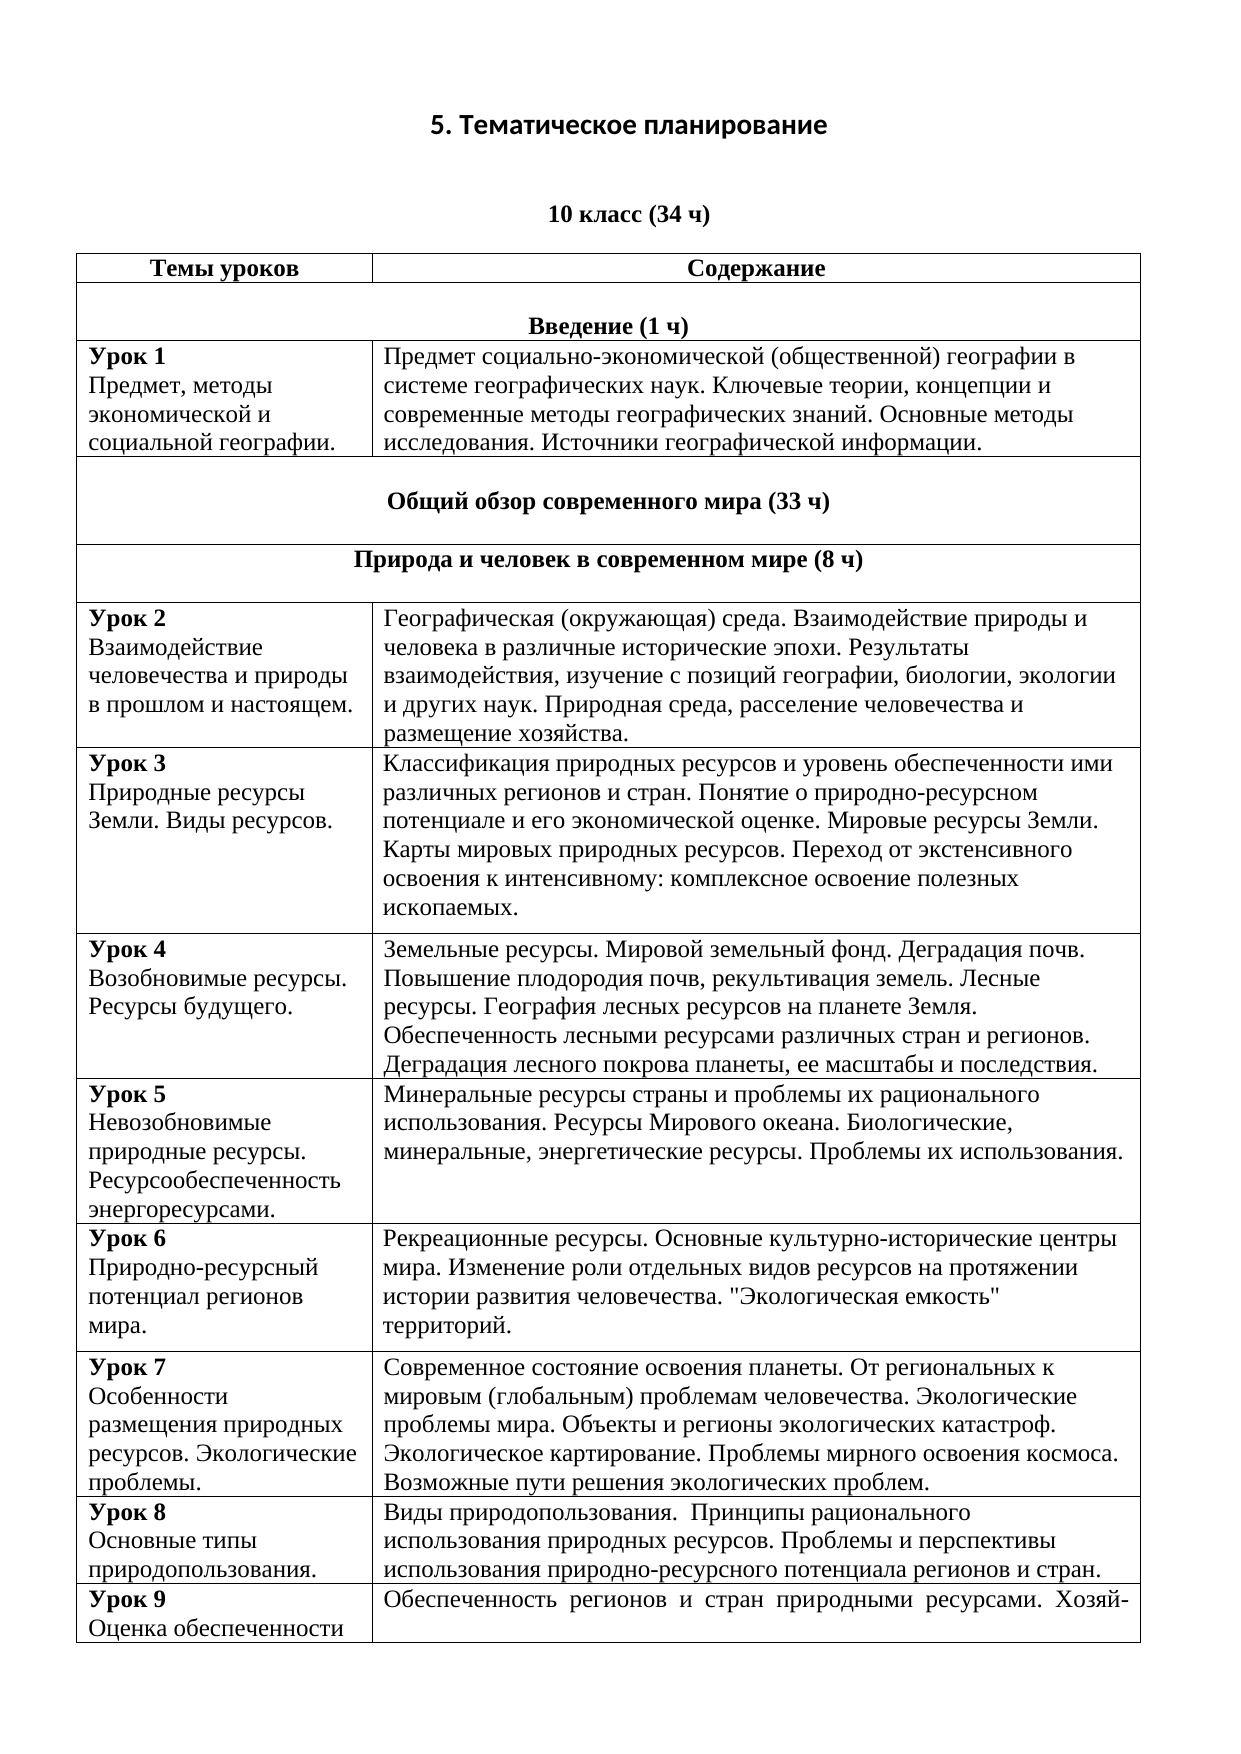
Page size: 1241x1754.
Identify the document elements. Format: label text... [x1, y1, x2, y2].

table_cell Географическая (окружающая) среда. Взаимодействие природы и человека в различные исторические эпохи. Результаты взаимодействия, изучение с позиций географии, биологии, экологии и других наук. Природная среда, расселение человечества и размещение хозяйства. [373, 603, 1140, 747]
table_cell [373, 1584, 1140, 1642]
text 5. Тематическое планирование [106, 106, 1152, 142]
table_cell Урок 7 Особенности размещения природных ресурсов. Экологические проблемы. [77, 1352, 372, 1496]
table_cell Урок 6 Природно-ресурсный потенциал регионов мира. [77, 1224, 372, 1351]
table_cell Урок 3 Природные ресурсы Земли. Виды ресурсов. [77, 748, 372, 933]
table_cell Урок 2 Взаимодействие человечества и природы в прошлом и настоящем. [77, 603, 372, 747]
table_cell Современное состояние освоения планеты. От региональных к мировым (глобальным) проблемам человечества. Экологические проблемы мира. Объекты и регионы экологических катастроф. Экологическое картирование. Проблемы мирного освоения космоса. Возможные пути решения экологических проблем. [373, 1352, 1140, 1496]
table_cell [77, 1584, 372, 1642]
table_cell Введение (1 ч) [77, 283, 1140, 340]
table_cell Урок 4 Возобновимые ресурсы. Ресурсы будущего. [77, 934, 372, 1078]
table_cell Урок 8 Основные типы природопользования. [77, 1497, 372, 1583]
table_cell Земельные ресурсы. Мировой земельный фонд. Деградация почв. Повышение плодородия почв, рекультивация земель. Лесные ресурсы. География лесных ресурсов на планете Земля. Обеспеченность лесными ресурсами различных стран и регионов. Деградация лесного покрова планеты, ее масштабы и последствия. [373, 934, 1140, 1078]
table_cell Природа и человек в современном мире (8 ч) [77, 545, 1140, 602]
table_cell Общий обзор современного мира (33 ч) [77, 457, 1140, 543]
table_header Содержание [373, 254, 1140, 282]
table_cell Классификация природных ресурсов и уровень обеспеченности ими различных регионов и стран. Понятие о природно-ресурсном потенциале и его экономической оценке. Мировые ресурсы Земли. Карты мировых природных ресурсов. Переход от экстенсивного освоения к интенсивному: комплексное освоение полезных ископаемых. [373, 748, 1140, 933]
table_cell Минеральные ресурсы страны и проблемы их рационального использования. Ресурсы Мирового океана. Биологические, минеральные, энергетические ресурсы. Проблемы их использования. [373, 1079, 1140, 1222]
text 10 класс (34 ч) [106, 199, 1152, 227]
table_cell Предмет социально-экономической (общественной) географии в системе географических наук. Ключевые теории, концепции и современные методы географических знаний. Основные методы исследования. Источники географической информации. [373, 341, 1140, 456]
table_cell Рекреационные ресурсы. Основные культурно-исторические центры мира. Изменение роли отдельных видов ресурсов на протяжении истории развития человечества. "Экологическая емкость" территорий. [373, 1224, 1140, 1351]
table_cell Урок 5 Невозобновимые природные ресурсы. Ресурсообеспеченность энергоресурсами. [77, 1079, 372, 1222]
table_cell Виды природопользования. Принципы рационального использования природных ресурсов. Проблемы и перспективы использования природно-ресурсного потенциала регионов и стран. [373, 1497, 1140, 1583]
table_header Темы уроков [77, 254, 372, 282]
table_cell Урок 1 Предмет, методы экономической и социальной географии. [77, 341, 372, 456]
